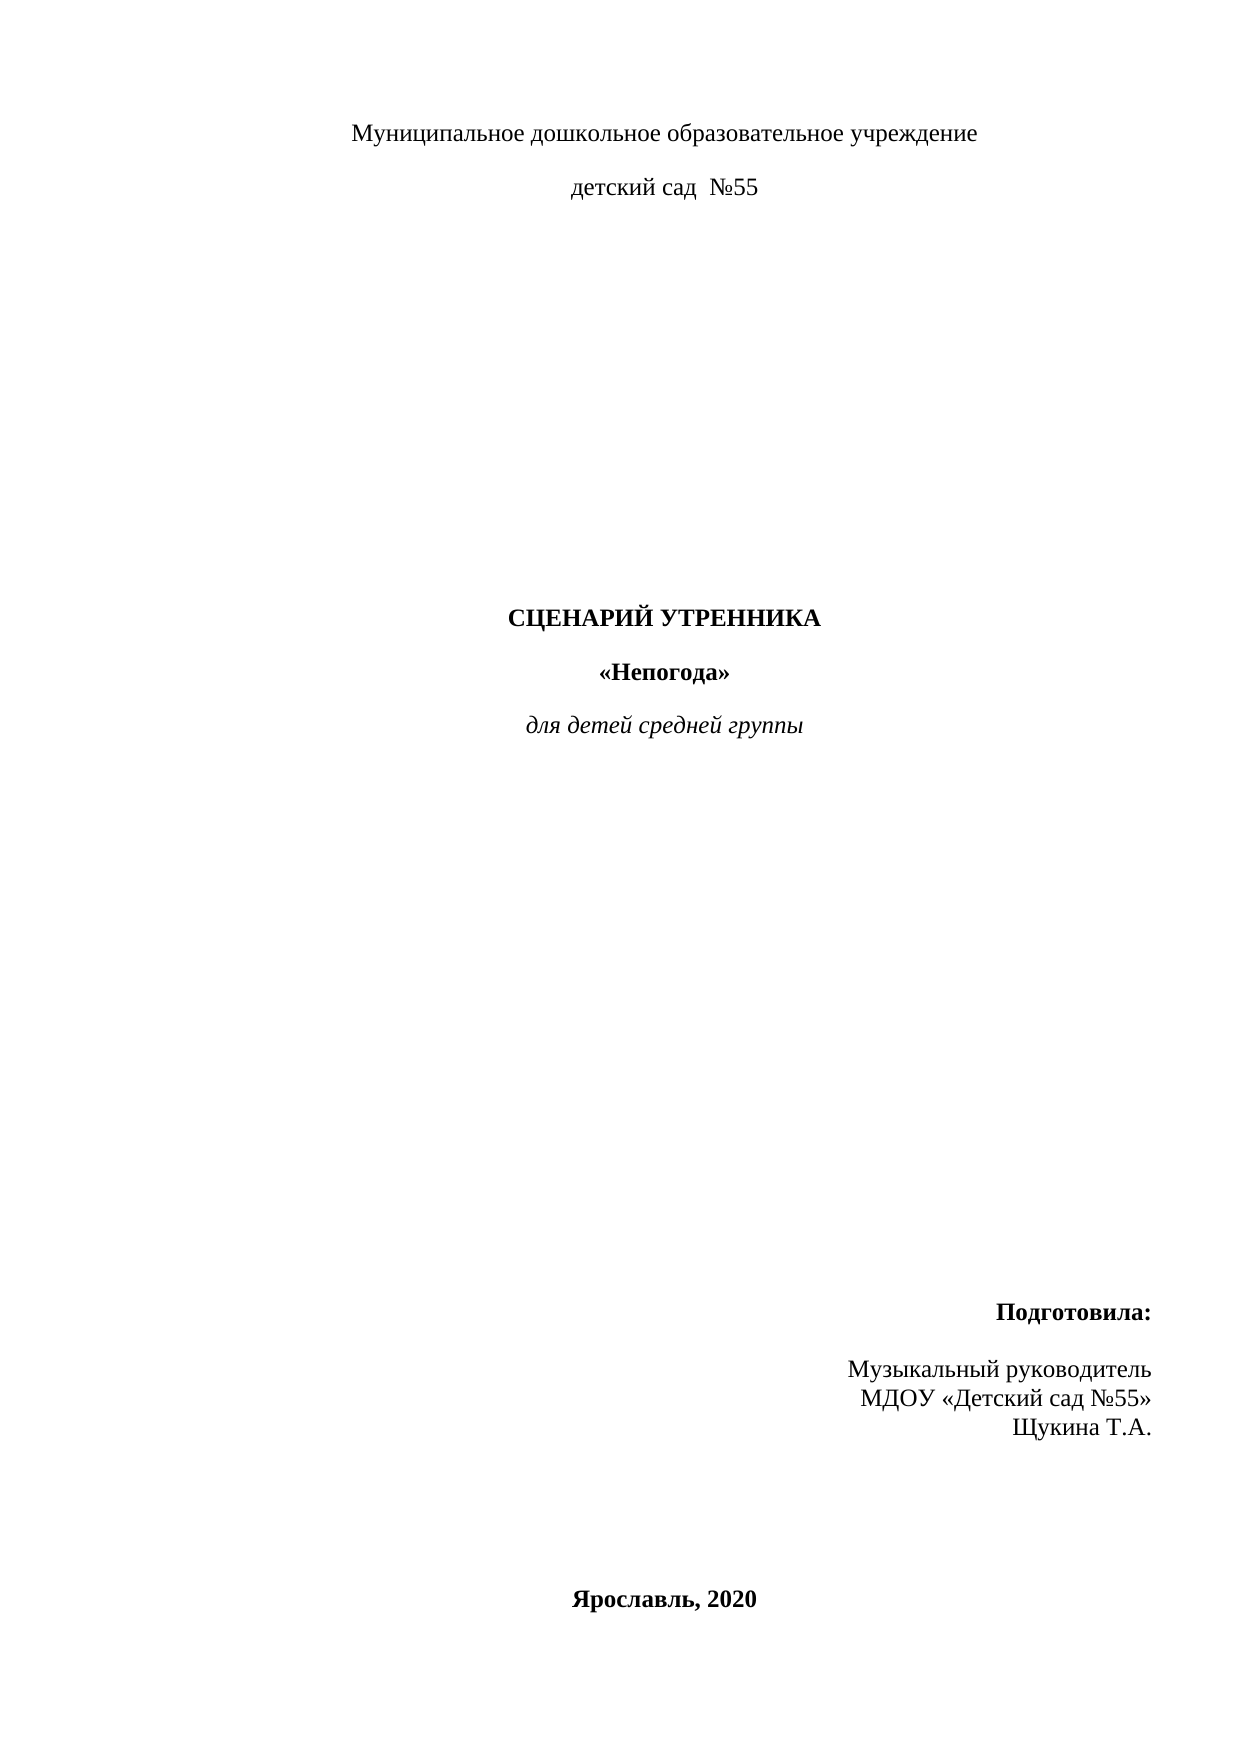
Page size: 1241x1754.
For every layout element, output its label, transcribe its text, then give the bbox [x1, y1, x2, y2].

text Щукина Т.А. [177, 1412, 1152, 1440]
text СЦЕНАРИЙ УТРЕННИКА [177, 603, 1152, 632]
text Ярославль, 2020 [177, 1584, 1152, 1613]
text Подготовила: [177, 1297, 1152, 1326]
text «Непогода» [177, 657, 1152, 685]
text Музыкальный руководитель [251, 1354, 1152, 1383]
text для детей средней группы [177, 711, 1152, 739]
text Муниципальное дошкольное образовательное учреждение [177, 118, 1152, 147]
text МДОУ «Детский сад №55» [177, 1383, 1152, 1412]
text детский сад №55 [177, 172, 1152, 201]
